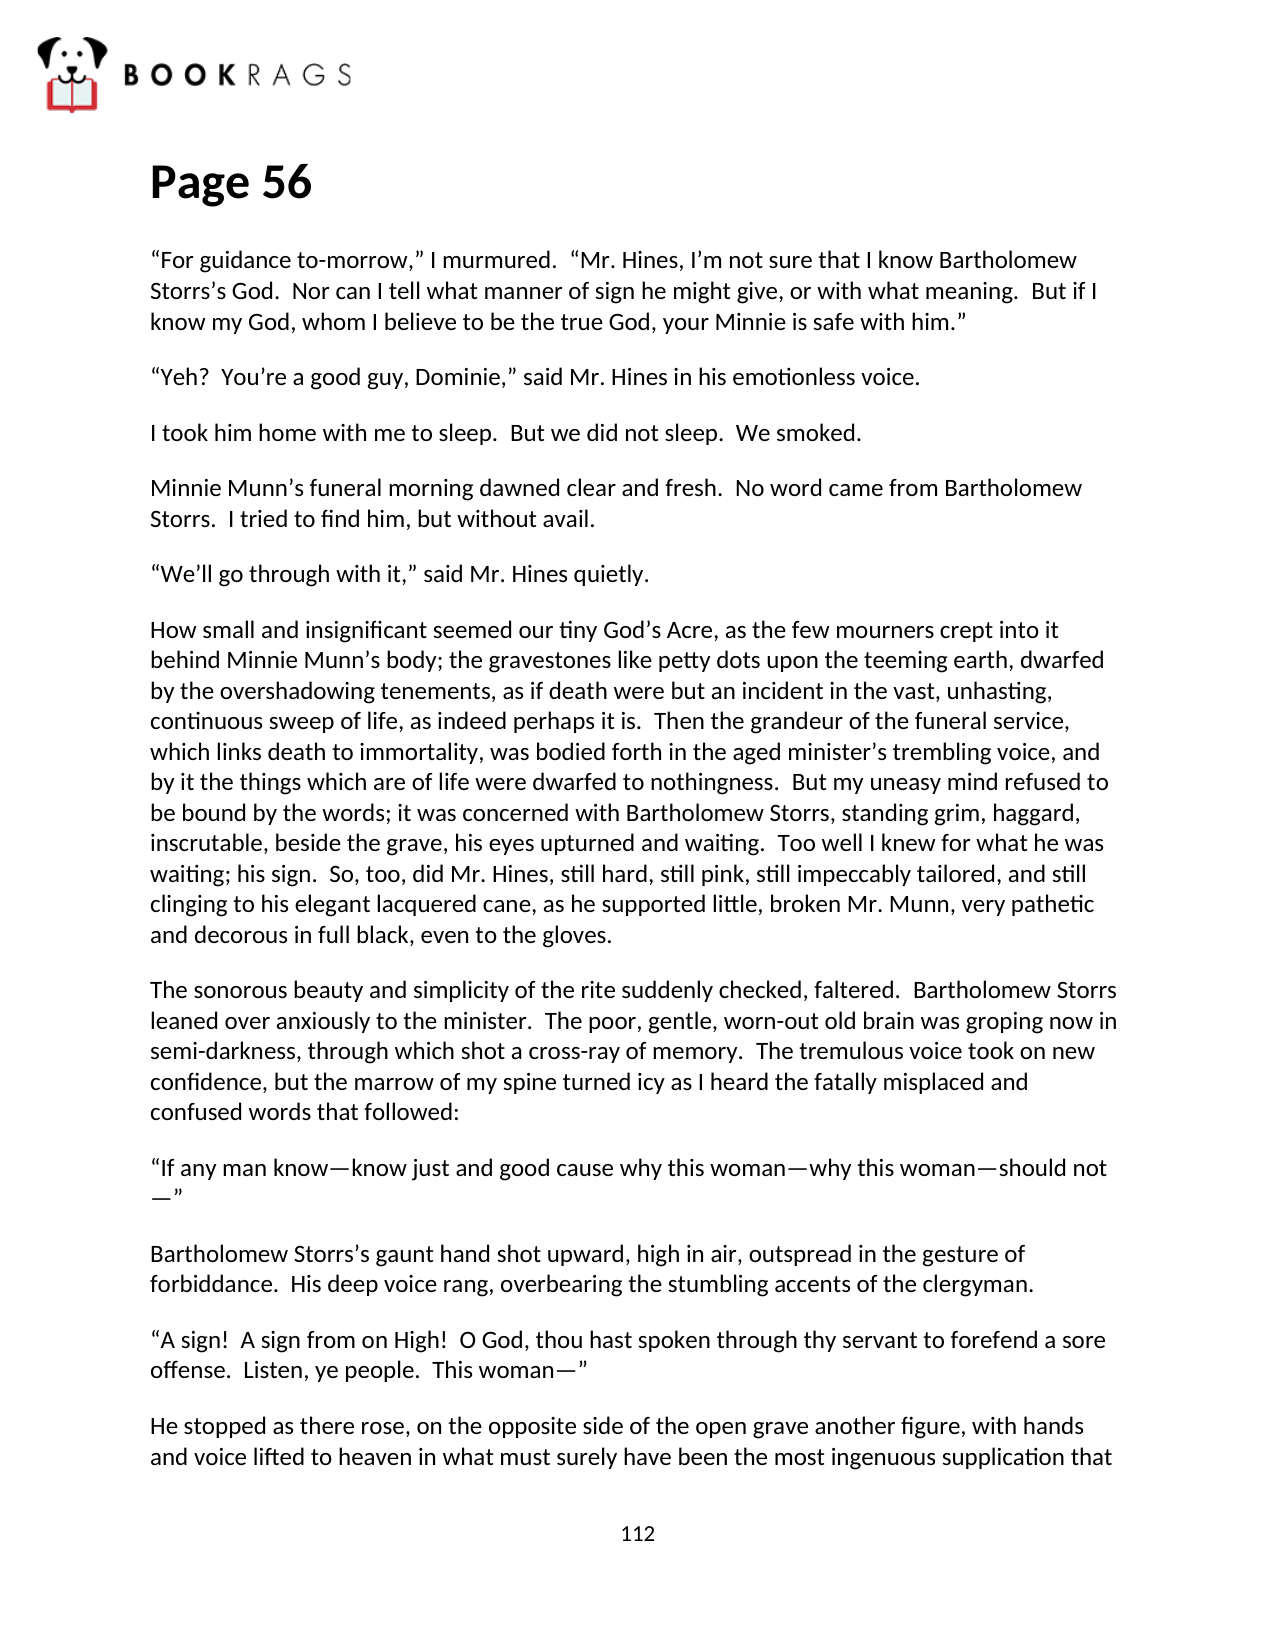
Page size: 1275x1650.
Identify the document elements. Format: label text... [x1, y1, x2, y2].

text Minnie Munn’s funeral morning dawned clear and fresh. No word came from Bartholomew Storrs. I tried to find him, but without avail. [150, 472, 1125, 533]
text “We’ll go through with it,” said Mr. Hines quietly. [150, 558, 1125, 589]
text How small and insignificant seemed our tiny God’s Acre, as the few mourners crept into it behind Minnie Munn’s body; the gravestones like petty dots upon the teeming earth, dwarfed by the overshadowing tenements, as if death were but an incident in the vast, unhasting, continuous sweep of life, as indeed perhaps it is. Then the grandeur of the funeral service, which links death to immortality, was bodied forth in the aged minister’s trembling voice, and by it the things which are of life were dwarfed to nothingness. But my uneasy mind refused to be bound by the words; it was concerned with Bartholomew Storrs, standing grim, haggard, inscrutable, beside the grave, his eyes upturned and waiting. Too well I knew for what he was waiting; his sign. So, too, did Mr. Hines, still hard, still pink, still impeccably tailored, and still clinging to his elegant lacquered cane, as he supported little, broken Mr. Munn, very pathetic and decorous in full black, even to the gloves. [150, 614, 1125, 949]
picture [37, 37, 351, 113]
text “For guidance to-morrow,” I murmured. “Mr. Hines, I’m not sure that I know Bartholomew Storrs’s God. Nor can I tell what manner of sign he might give, or with what meaning. But if I know my God, whom I believe to be the true God, your Minnie is safe with him.” [150, 244, 1125, 336]
text Bartholomew Storrs’s gaunt hand shot upward, high in air, outspread in the gesture of forbiddance. His deep voice rang, overbearing the stumbling accents of the clergyman. [150, 1238, 1125, 1299]
text “A sign! A sign from on High! O God, thou hast spoken through thy servant to forefend a sore offense. Listen, ye people. This woman—­” [150, 1324, 1125, 1385]
text “If any man know—­know just and good cause why this woman—­why this woman—­should not—­” [150, 1152, 1125, 1213]
text Page 56 [150, 150, 1125, 211]
text The sonorous beauty and simplicity of the rite suddenly checked, faltered. Bartholomew Storrs leaned over anxiously to the minister. The poor, gentle, worn-out old brain was groping now in semi-darkness, through which shot a cross-ray of memory. The tremulous voice took on new confidence, but the marrow of my spine turned icy as I heard the fatally misplaced and confused words that followed: [150, 974, 1125, 1127]
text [150, 1410, 1125, 1471]
text “Yeh? You’re a good guy, Dominie,” said Mr. Hines in his emotionless voice. [150, 361, 1125, 392]
text I took him home with me to sleep. But we did not sleep. We smoked. [150, 417, 1125, 447]
